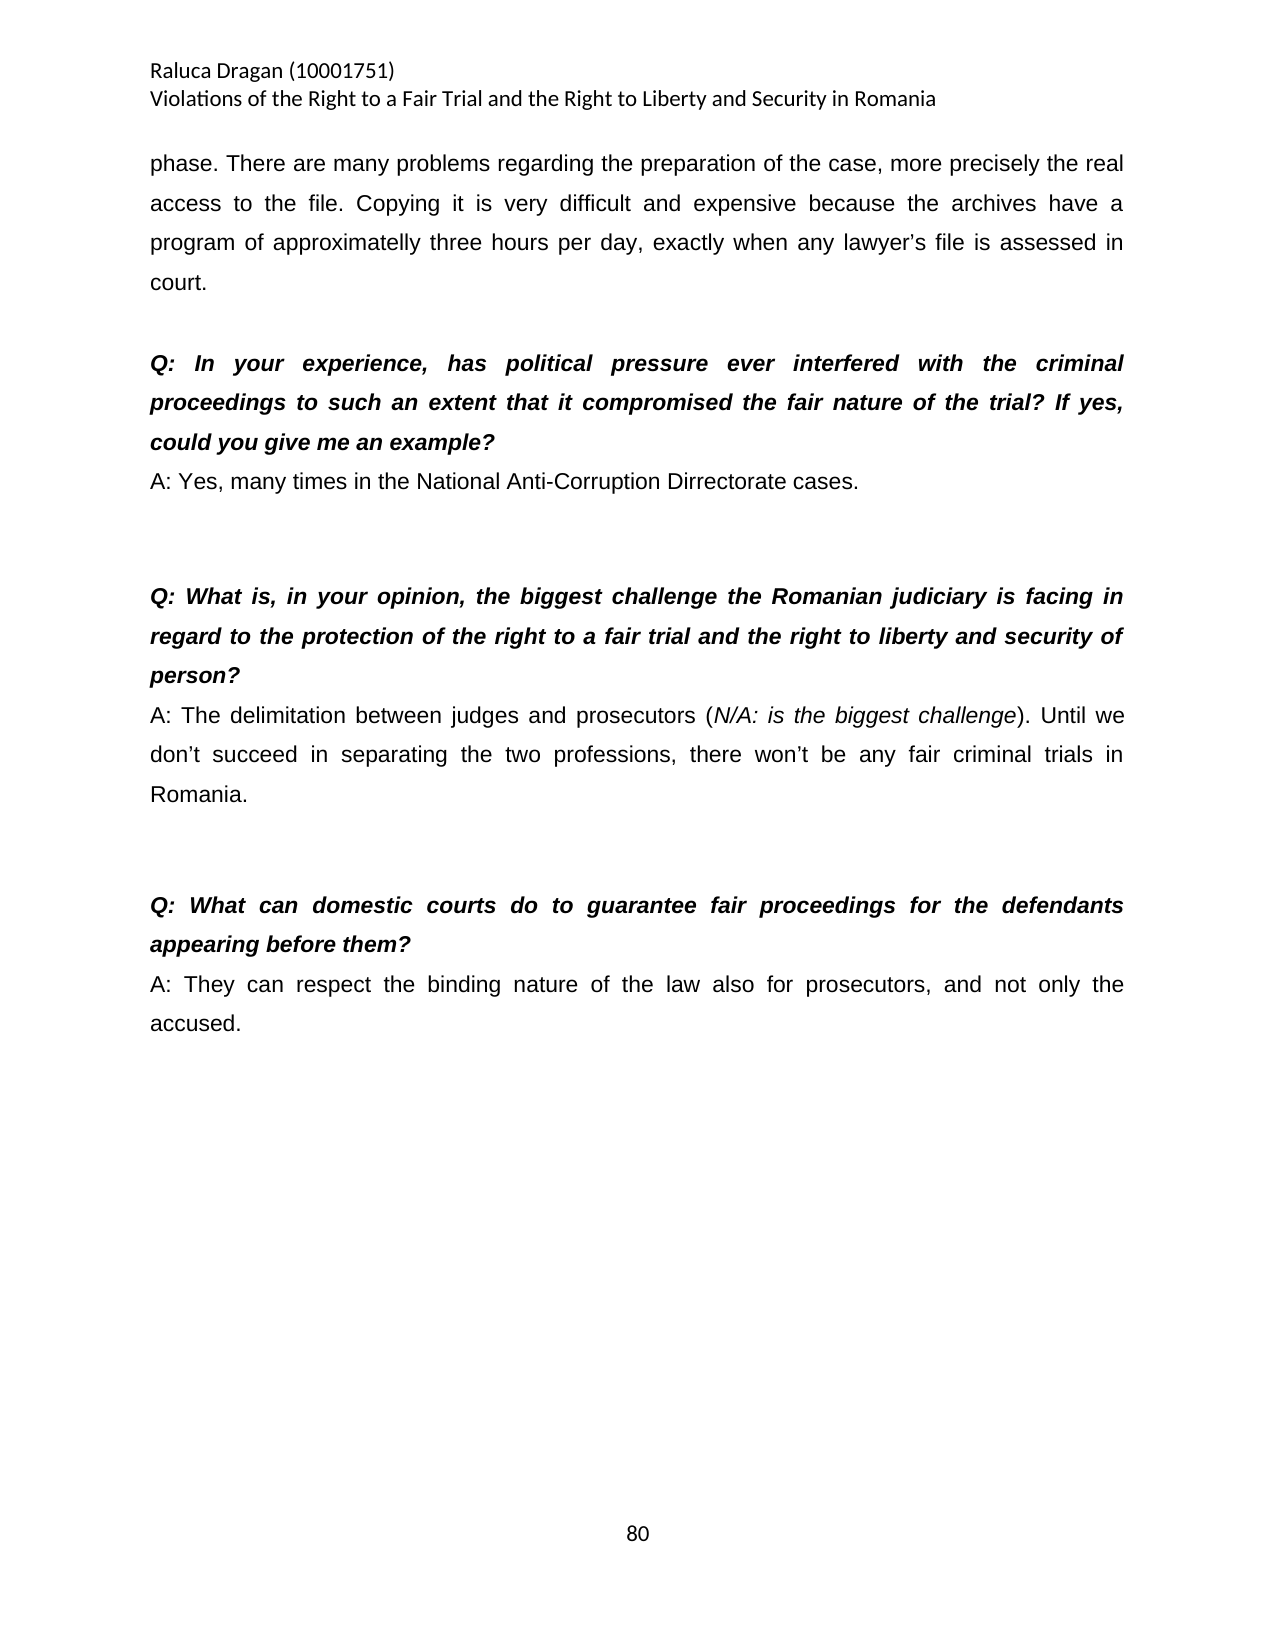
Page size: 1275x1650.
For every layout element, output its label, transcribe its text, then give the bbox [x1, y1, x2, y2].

text Q: In your experience, has political pressure ever interfered with the criminal proceedings to such an extent that it compromised the fair nature of the trial? If yes, could you give me an example? [150, 350, 1125, 455]
text Q: What is, in your opinion, the biggest challenge the Romanian judiciary is facing in regard to the protection of the right to a fair trial and the right to liberty and security of person? [150, 583, 1125, 688]
text A: They can respect the binding nature of the law also for prosecutors, and not only the accused. [150, 971, 1125, 1037]
text A: The delimitation between judges and prosecutors (N/A: is the biggest challenge). Until we don’t succeed in separating the two professions, there won’t be any fair criminal trials in Romania. [150, 702, 1125, 807]
text A: Yes, many times in the National Anti-Corruption Dirrectorate cases. [150, 468, 1125, 495]
text Q: What can domestic courts do to guarantee fair proceedings for the defendants appearing before them? [150, 892, 1125, 958]
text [150, 150, 1125, 295]
